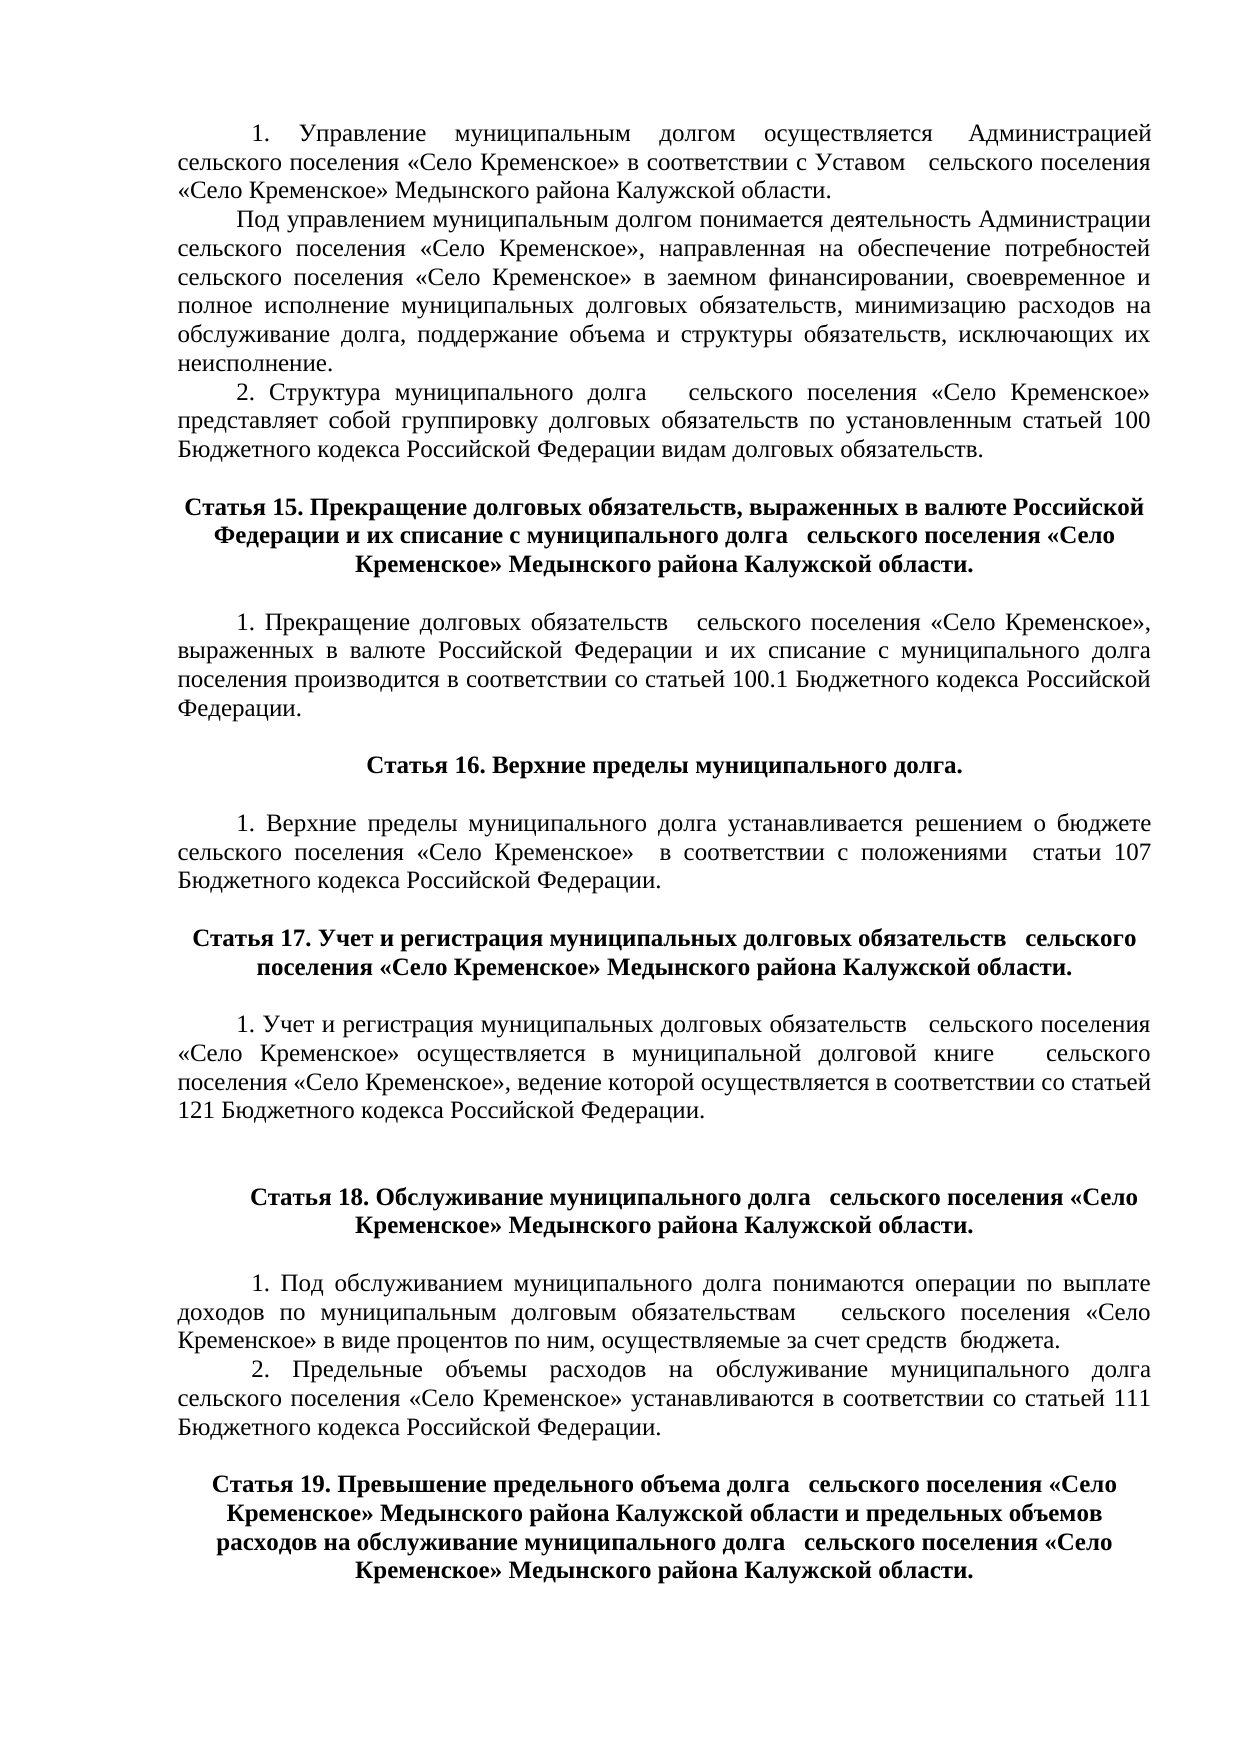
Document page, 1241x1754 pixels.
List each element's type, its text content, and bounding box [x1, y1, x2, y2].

text 1. Под обслуживанием муниципального долга понимаются операции по выплате доходов по муниципальным долговым обязательствам сельского поселения «Село Кременское» в виде процентов по ним, осуществляемые за счет средств бюджета. [177, 1268, 1152, 1354]
text Статья 17. Учет и регистрация муниципальных долговых обязательств сельского поселения «Село Кременское» Медынского района Калужской области. [177, 923, 1152, 981]
text 1. Учет и регистрация муниципальных долговых обязательств сельского поселения «Село Кременское» осуществляется в муниципальной долговой книге сельского поселения «Село Кременское», ведение которой осуществляется в соответствии со статьей 121 Бюджетного кодекса Российской Федерации. [177, 1009, 1152, 1124]
text 1. Управление муниципальным долгом осуществляется Администрацией сельского поселения «Село Кременское» в соответствии с Уставом сельского поселения «Село Кременское» Медынского района Калужской области. [177, 118, 1152, 204]
text 2. Структура муниципального долга сельского поселения «Село Кременское» представляет собой группировку долговых обязательств по установленным статьей 100 Бюджетного кодекса Российской Федерации видам долговых обязательств. [177, 377, 1152, 463]
text 1. Верхние пределы муниципального долга устанавливается решением о бюджете сельского поселения «Село Кременское» в соответствии с положениями статьи 107 Бюджетного кодекса Российской Федерации. [177, 808, 1152, 894]
text Статья 18. Обслуживание муниципального долга сельского поселения «Село Кременское» Медынского района Калужской области. [177, 1182, 1152, 1239]
text Статья 19. Превышение предельного объема долга сельского поселения «Село Кременское» Медынского района Калужской области и предельных объемов расходов на обслуживание муниципального долга сельского поселения «Село Кременское» Медынского района Калужской области. [177, 1469, 1152, 1584]
text 1. Прекращение долговых обязательств сельского поселения «Село Кременское», выраженных в валюте Российской Федерации и их списание с муниципального долга поселения производится в соответствии со статьей 100.1 Бюджетного кодекса Российской Федерации. [177, 607, 1152, 722]
text Статья 16. Верхние пределы муниципального долга. [177, 751, 1152, 779]
text 2. Предельные объемы расходов на обслуживание муниципального долга сельского поселения «Село Кременское» устанавливаются в соответствии со статьей 111 Бюджетного кодекса Российской Федерации. [177, 1354, 1152, 1441]
text Статья 15. Прекращение долговых обязательств, выраженных в валюте Российской Федерации и их списание с муниципального долга сельского поселения «Село Кременское» Медынского района Калужской области. [177, 492, 1152, 578]
text Под управлением муниципальным долгом понимается деятельность Администрации сельского поселения «Село Кременское», направленная на обеспечение потребностей сельского поселения «Село Кременское» в заемном финансировании, своевременное и полное исполнение муниципальных долговых обязательств, минимизацию расходов на обслуживание долга, поддержание объема и структуры обязательств, исключающих их неисполнение. [177, 204, 1152, 377]
